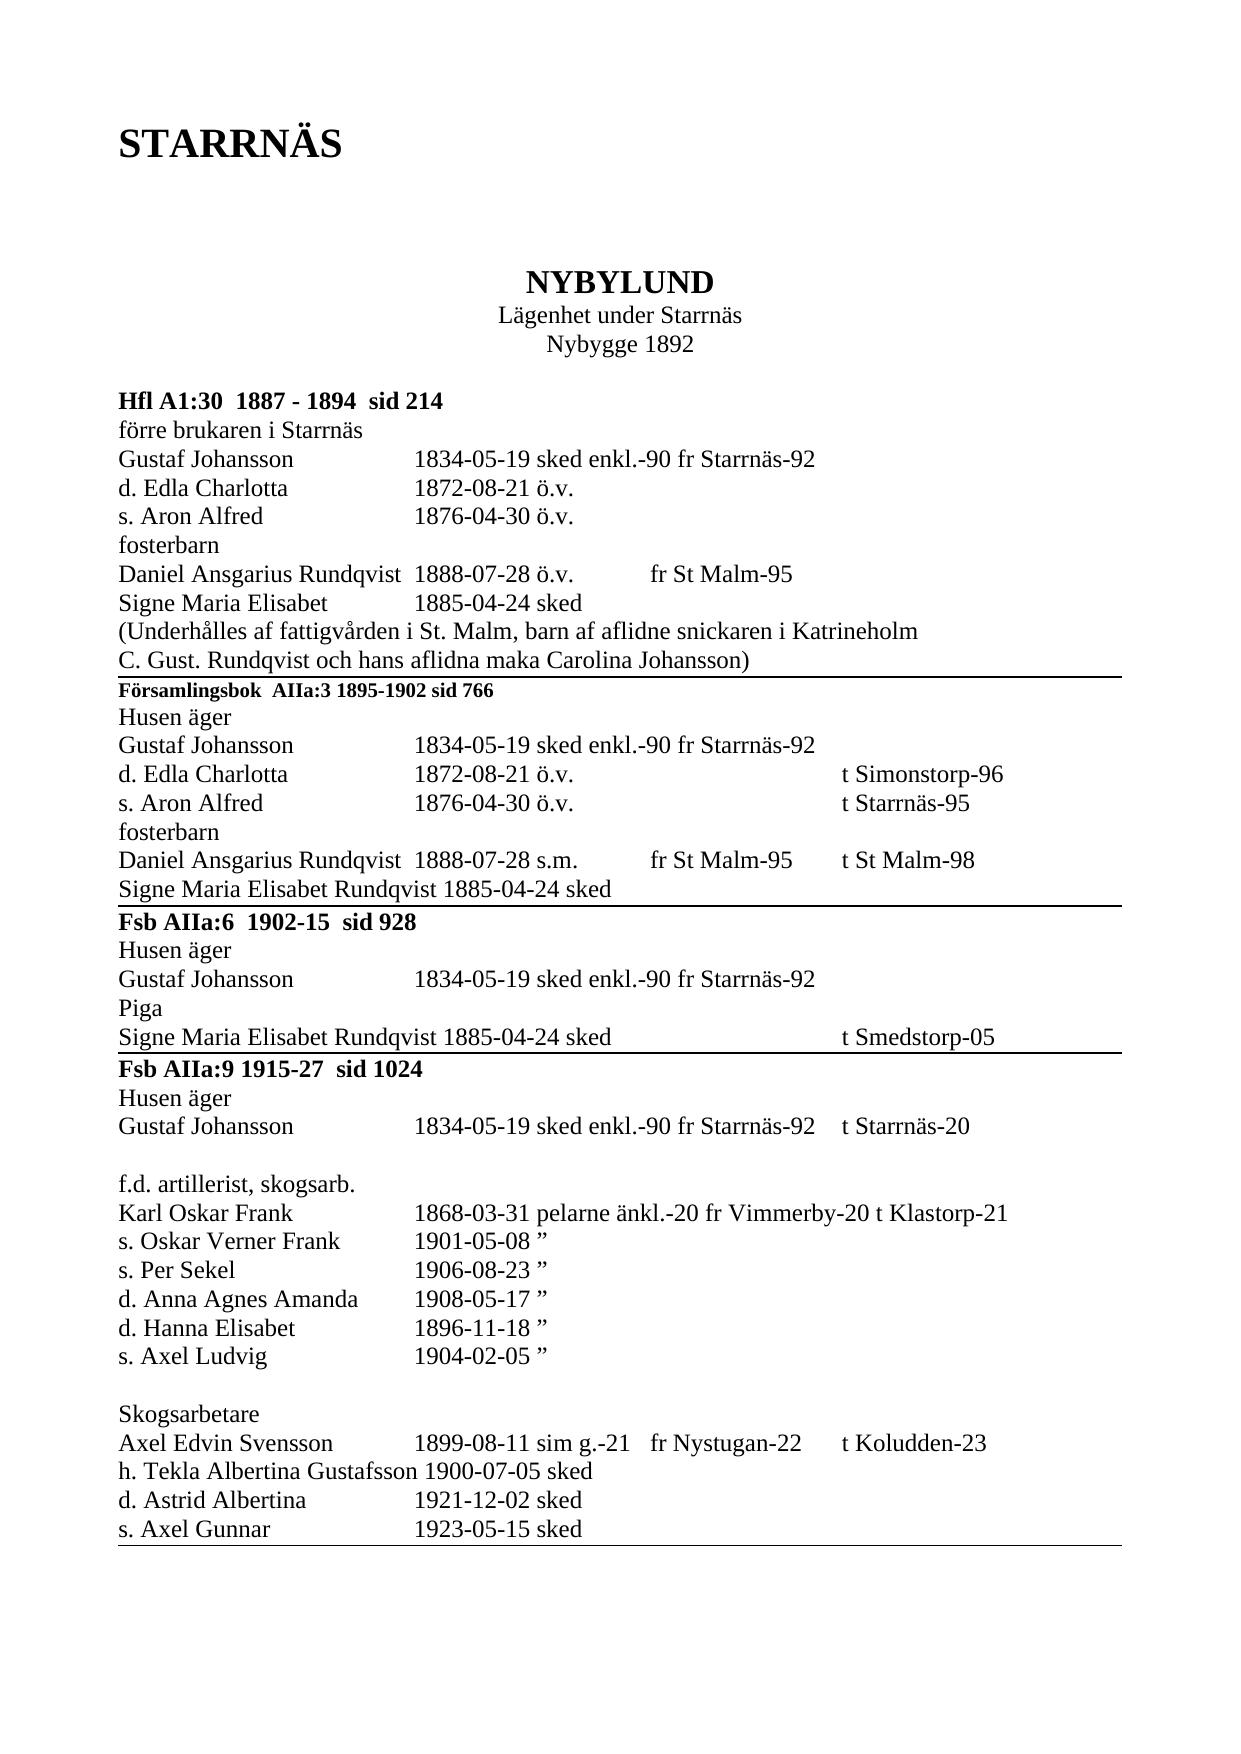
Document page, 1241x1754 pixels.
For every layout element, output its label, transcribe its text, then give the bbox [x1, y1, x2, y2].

text s. Per Sekel 1906-08-23 ” [118, 1255, 1122, 1284]
text Husen äger [118, 1083, 1122, 1111]
text s. Aron Alfred 1876-04-30 ö.v. t Starrnäs-95 [118, 788, 1122, 817]
subtitle Församlingsbok AIIa:3 1895-1902 sid 766 [118, 678, 1122, 702]
text Piga [118, 993, 1122, 1022]
text Husen äger [118, 935, 1122, 964]
text C. Gust. Rundqvist och hans aflidna maka Carolina Johansson) [118, 645, 1122, 676]
text NYBYLUND [118, 262, 1122, 300]
text Daniel Ansgarius Rundqvist 1888-07-28 s.m. fr St Malm-95 t St Malm-98 [118, 845, 1122, 874]
text förre brukaren i Starrnäs [118, 415, 1122, 444]
text Gustaf Johansson 1834-05-19 sked enkl.-90 fr Starrnäs-92 [118, 730, 1122, 759]
text STARRNÄS [118, 118, 1122, 166]
text Nybygge 1892 [118, 329, 1122, 358]
text Hfl A1:30 1887 - 1894 sid 214 [118, 386, 1122, 415]
text d. Anna Agnes Amanda 1908-05-17 ” [118, 1284, 1122, 1313]
text d. Hanna Elisabet 1896-11-18 ” [118, 1313, 1122, 1341]
text s. Aron Alfred 1876-04-30 ö.v. [118, 501, 1122, 530]
text Skogsarbetare [118, 1399, 1122, 1428]
text d. Edla Charlotta 1872-08-21 ö.v. t Simonstorp-96 [118, 759, 1122, 788]
text Lägenhet under Starrnäs [118, 300, 1122, 329]
text Gustaf Johansson 1834-05-19 sked enkl.-90 fr Starrnäs-92 [118, 964, 1122, 993]
text Karl Oskar Frank 1868-03-31 pelarne änkl.-20 fr Vimmerby-20 t Klastorp-21 [118, 1198, 1122, 1226]
text Husen äger [118, 702, 1122, 730]
text d. Astrid Albertina 1921-12-02 sked [118, 1485, 1122, 1514]
text fosterbarn [118, 530, 1122, 559]
text s. Oskar Verner Frank 1901-05-08 ” [118, 1226, 1122, 1255]
text Signe Maria Elisabet Rundqvist 1885-04-24 sked t Smedstorp-05 [118, 1022, 1122, 1052]
text s. Axel Ludvig 1904-02-05 ” [118, 1341, 1122, 1370]
text s. Axel Gunnar 1923-05-15 sked [118, 1514, 1122, 1545]
text Signe Maria Elisabet 1885-04-24 sked [118, 588, 1122, 616]
text Gustaf Johansson 1834-05-19 sked enkl.-90 fr Starrnäs-92 [118, 444, 1122, 473]
text Signe Maria Elisabet Rundqvist 1885-04-24 sked [118, 874, 1122, 905]
text f.d. artillerist, skogsarb. [118, 1169, 1122, 1198]
text fosterbarn [118, 817, 1122, 845]
text (Underhålles af fattigvården i St. Malm, barn af aflidne snickaren i Katrineholm [118, 616, 1122, 645]
text d. Edla Charlotta 1872-08-21 ö.v. [118, 473, 1122, 501]
text Fsb AIIa:6 1902-15 sid 928 [118, 907, 1122, 935]
text Fsb AIIa:9 1915-27 sid 1024 [118, 1054, 1122, 1083]
text Gustaf Johansson 1834-05-19 sked enkl.-90 fr Starrnäs-92 t Starrnäs-20 [118, 1111, 1122, 1140]
text Axel Edvin Svensson 1899-08-11 sim g.-21 fr Nystugan-22 t Koludden-23 [118, 1428, 1122, 1456]
text Daniel Ansgarius Rundqvist 1888-07-28 ö.v. fr St Malm-95 [118, 559, 1122, 588]
text h. Tekla Albertina Gustafsson 1900-07-05 sked [118, 1456, 1122, 1485]
